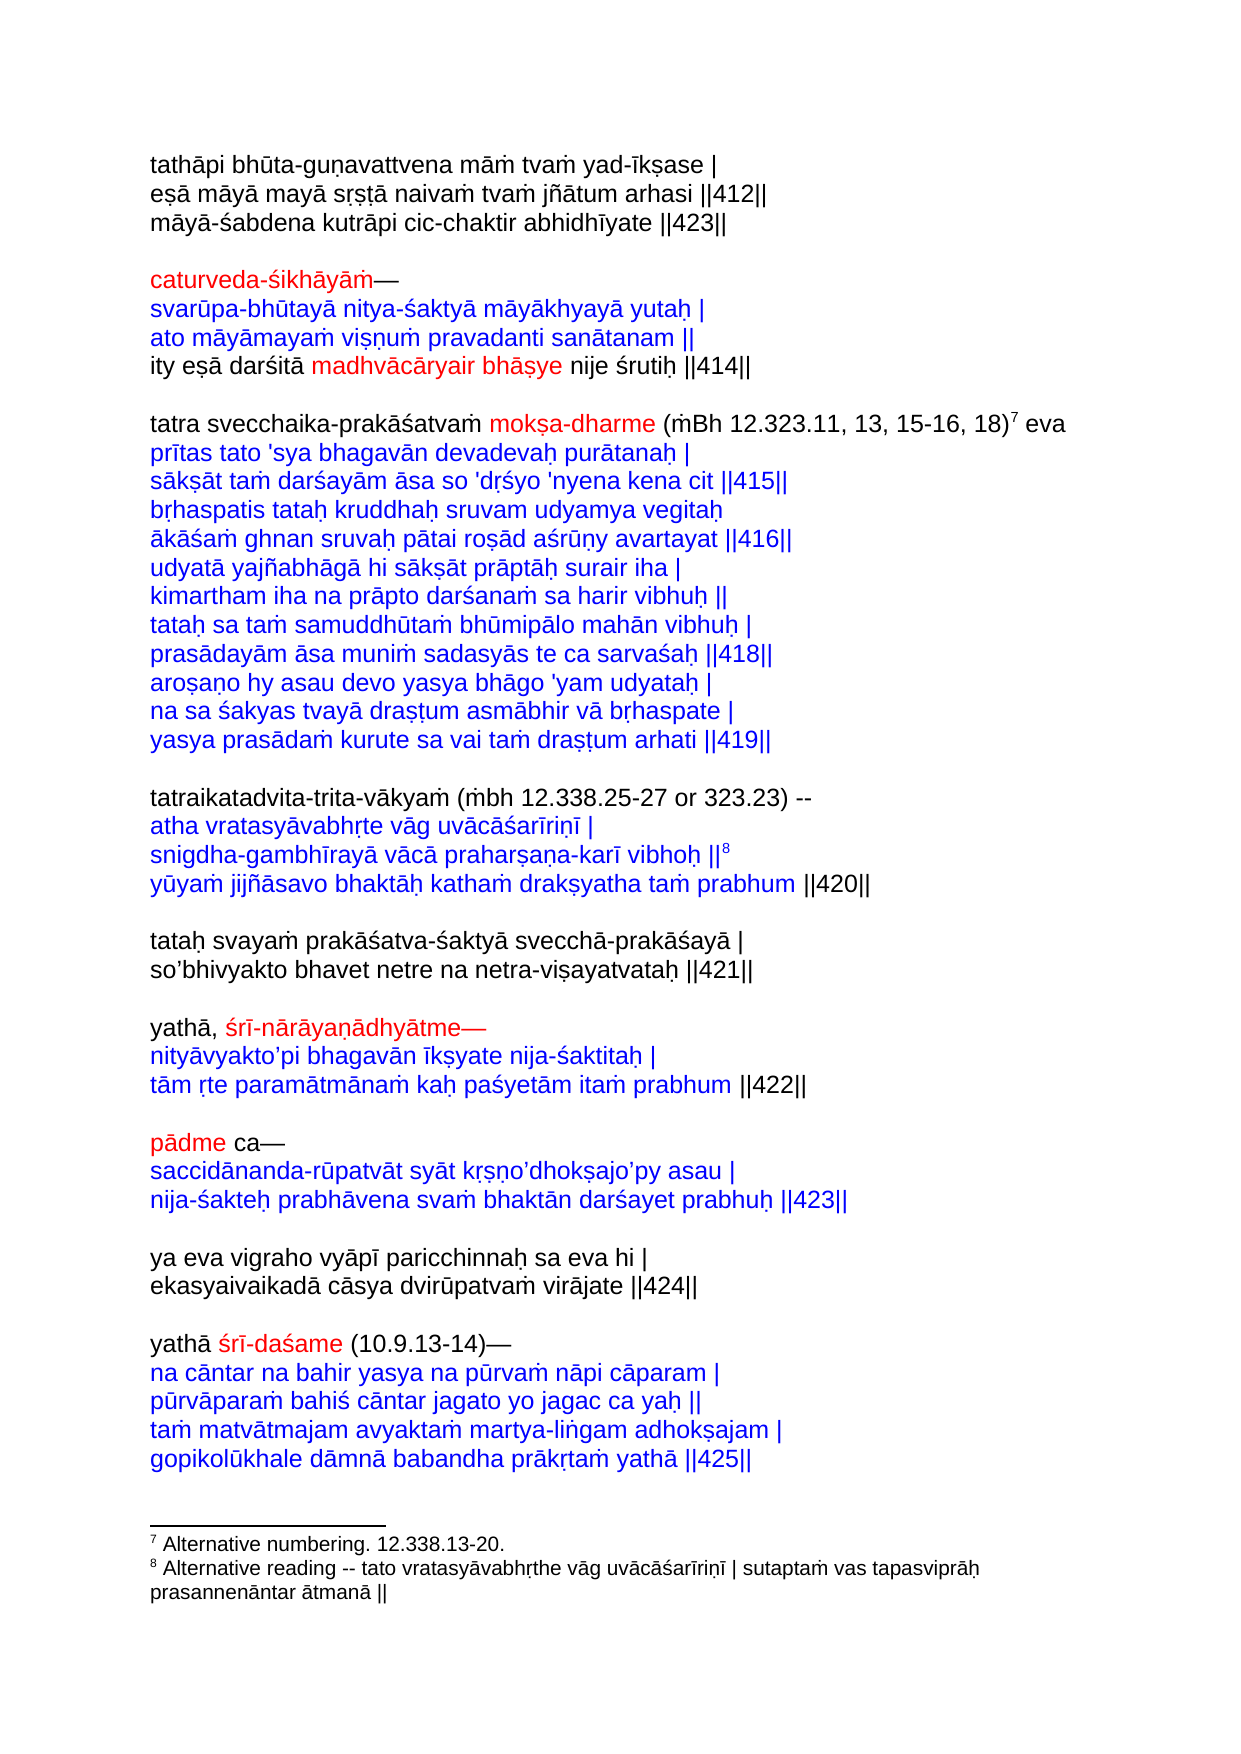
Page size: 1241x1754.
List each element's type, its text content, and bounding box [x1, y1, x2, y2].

text yathā, śrī-nārāyaṇādhyātme— [150, 1012, 1090, 1041]
text gopikolūkhale dāmnā babandha prākṛtaṁ yathā ||425|| [150, 1444, 1090, 1472]
text aroṣaṇo hy asau devo yasya bhāgo 'yam udyataḥ | [150, 667, 1090, 696]
text tatraikatadvita-trita-vākyaṁ (ṁbh 12.338.25-27 or 323.23) -- [150, 782, 1090, 811]
text na sa śakyas tvayā draṣṭum asmābhir vā bṛhaspate | [150, 696, 1090, 725]
text sākṣāt taṁ darśayām āsa so 'dṛśyo 'nyena kena cit ||415|| [150, 466, 1090, 495]
text tathāpi bhūta-guṇavattvena māṁ tvaṁ yad-īkṣase | [150, 150, 1090, 179]
text ya eva vigraho vyāpī paricchinnaḥ sa eva hi | [150, 1242, 1090, 1271]
text yūyaṁ jijñāsavo bhaktāḥ kathaṁ drakṣyatha taṁ prabhum ||420|| [150, 869, 1090, 897]
text caturveda-śikhāyāṁ— [150, 265, 1090, 294]
text taṁ matvātmajam avyaktaṁ martya-liṅgam adhokṣajam | [150, 1415, 1090, 1444]
text saccidānanda-rūpatvāt syāt kṛṣṇo’dhokṣajo’py asau | [150, 1156, 1090, 1185]
text so’bhivyakto bhavet netre na netra-viṣayatvataḥ ||421|| [150, 955, 1090, 984]
text pādme ca— [150, 1127, 1090, 1156]
text nityāvyakto’pi bhagavān īkṣyate nija-śaktitaḥ | [150, 1041, 1090, 1070]
text ity eṣā darśitā madhvācāryair bhāṣye nije śrutiḥ ||414|| [150, 351, 1090, 380]
text yathā śrī-daśame (10.9.13-14)— [150, 1329, 1090, 1357]
text tām ṛte paramātmānaṁ kaḥ paśyetām itaṁ prabhum ||422|| [150, 1070, 1090, 1099]
text nija-śakteḥ prabhāvena svaṁ bhaktān darśayet prabhuḥ ||423|| [150, 1185, 1090, 1214]
text atha vratasyāvabhṛte vāg uvācāśarīriṇī | [150, 811, 1090, 840]
text eṣā māyā mayā sṛṣṭā naivaṁ tvaṁ jñātum arhasi ||412|| [150, 179, 1090, 207]
text snigdha-gambhīrayā vācā praharṣaṇa-karī vibhoḥ || [150, 840, 1090, 869]
text svarūpa-bhūtayā nitya-śaktyā māyākhyayā yutaḥ | [150, 294, 1090, 322]
text tataḥ svayaṁ prakāśatva-śaktyā svecchā-prakāśayā | [150, 926, 1090, 955]
text pūrvāparaṁ bahiś cāntar jagato yo jagac ca yaḥ || [150, 1386, 1090, 1415]
text prītas tato 'sya bhagavān devadevaḥ purātanaḥ | [150, 437, 1090, 466]
text yasya prasādaṁ kurute sa vai taṁ draṣṭum arhati ||419|| [150, 725, 1090, 754]
text tataḥ sa taṁ samuddhūtaṁ bhūmipālo mahān vibhuḥ | [150, 610, 1090, 639]
text udyatā yajñabhāgā hi sākṣāt prāptāḥ surair iha | [150, 552, 1090, 581]
text ekasyaivaikadā cāsya dvirūpatvaṁ virājate ||424|| [150, 1271, 1090, 1300]
text ato māyāmayaṁ viṣṇuṁ pravadanti sanātanam || [150, 322, 1090, 351]
text kimartham iha na prāpto darśanaṁ sa harir vibhuḥ || [150, 581, 1090, 610]
text māyā-śabdena kutrāpi cic-chaktir abhidhīyate ||423|| [150, 207, 1090, 236]
text prasādayām āsa muniṁ sadasyās te ca sarvaśaḥ ||418|| [150, 639, 1090, 667]
text tatra svecchaika-prakāśatvaṁ mokṣa-dharme (ṁBh 12.323.11, 13, 15-16, 18) eva [150, 409, 1090, 437]
text bṛhaspatis tataḥ kruddhaḥ sruvam udyamya vegitaḥ [150, 495, 1090, 524]
text na cāntar na bahir yasya na pūrvaṁ nāpi cāparam | [150, 1357, 1090, 1386]
text ākāśaṁ ghnan sruvaḥ pātai roṣād aśrūṇy avartayat ||416|| [150, 524, 1090, 552]
